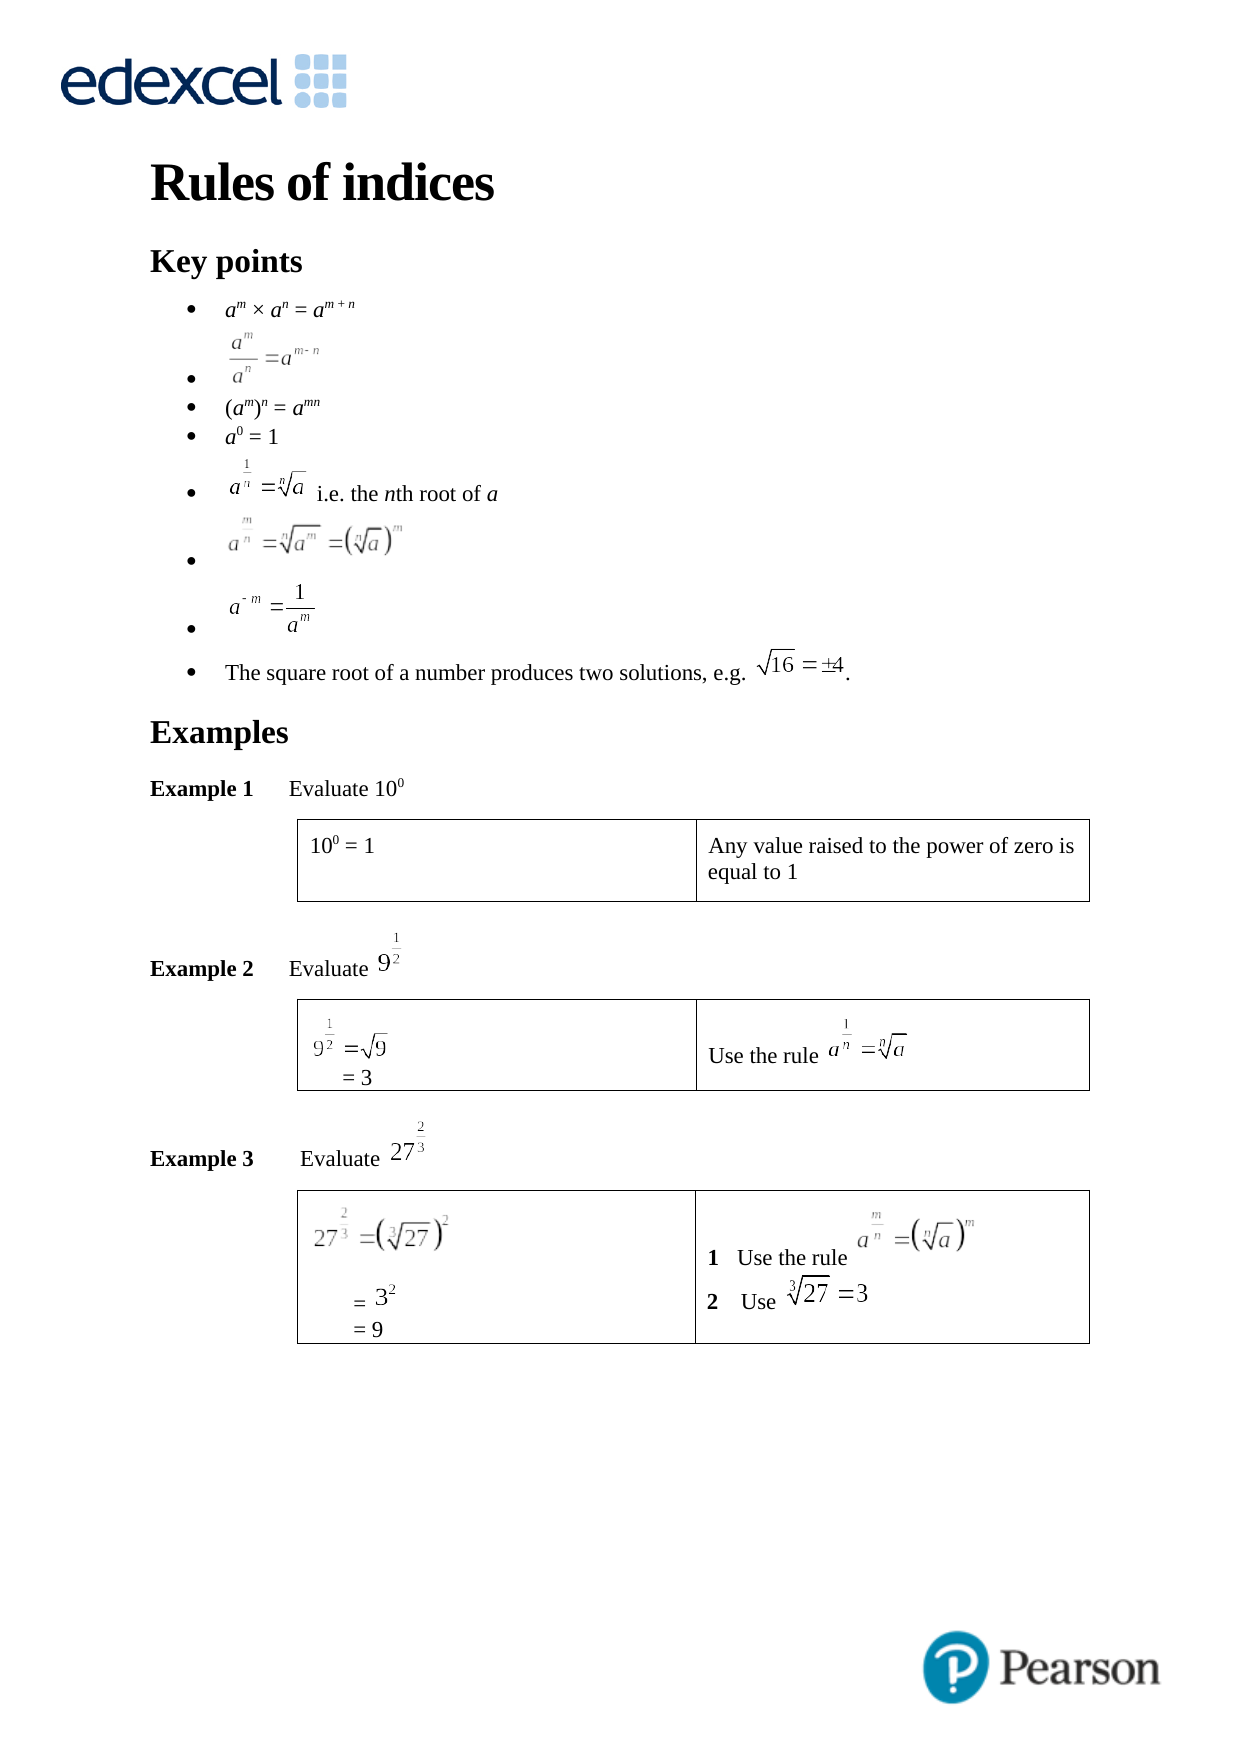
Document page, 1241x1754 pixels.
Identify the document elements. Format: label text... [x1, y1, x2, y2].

picture [61, 54, 347, 108]
subtitle Key points [150, 241, 1090, 280]
subtitle Examples [150, 712, 1090, 750]
list i.e. the nth root of a [187, 451, 1090, 506]
table_header = = 9 [298, 1191, 695, 1342]
picture [891, 1620, 1182, 1718]
list a0 = 1 [187, 423, 1090, 449]
list (am)n = amn [187, 394, 1090, 421]
title Rules of indices [150, 150, 1090, 212]
table_header Any value raised to the power of zero is equal to 1 [697, 820, 1089, 901]
list am × an = am + n [187, 296, 1090, 323]
list The square root of a number produces two solutions, e.g. . [187, 644, 1090, 685]
table_header = 3 [298, 1000, 696, 1090]
table_header Use the rule [697, 1000, 1089, 1090]
text Example 3 Evaluate [150, 1116, 1090, 1171]
table_header 1 Use the rule 2 Use [696, 1191, 1089, 1342]
text Example 2 Evaluate [150, 927, 1090, 982]
table_header 100 = 1 [298, 820, 696, 901]
text Example 1 Evaluate 100 [150, 775, 1090, 802]
